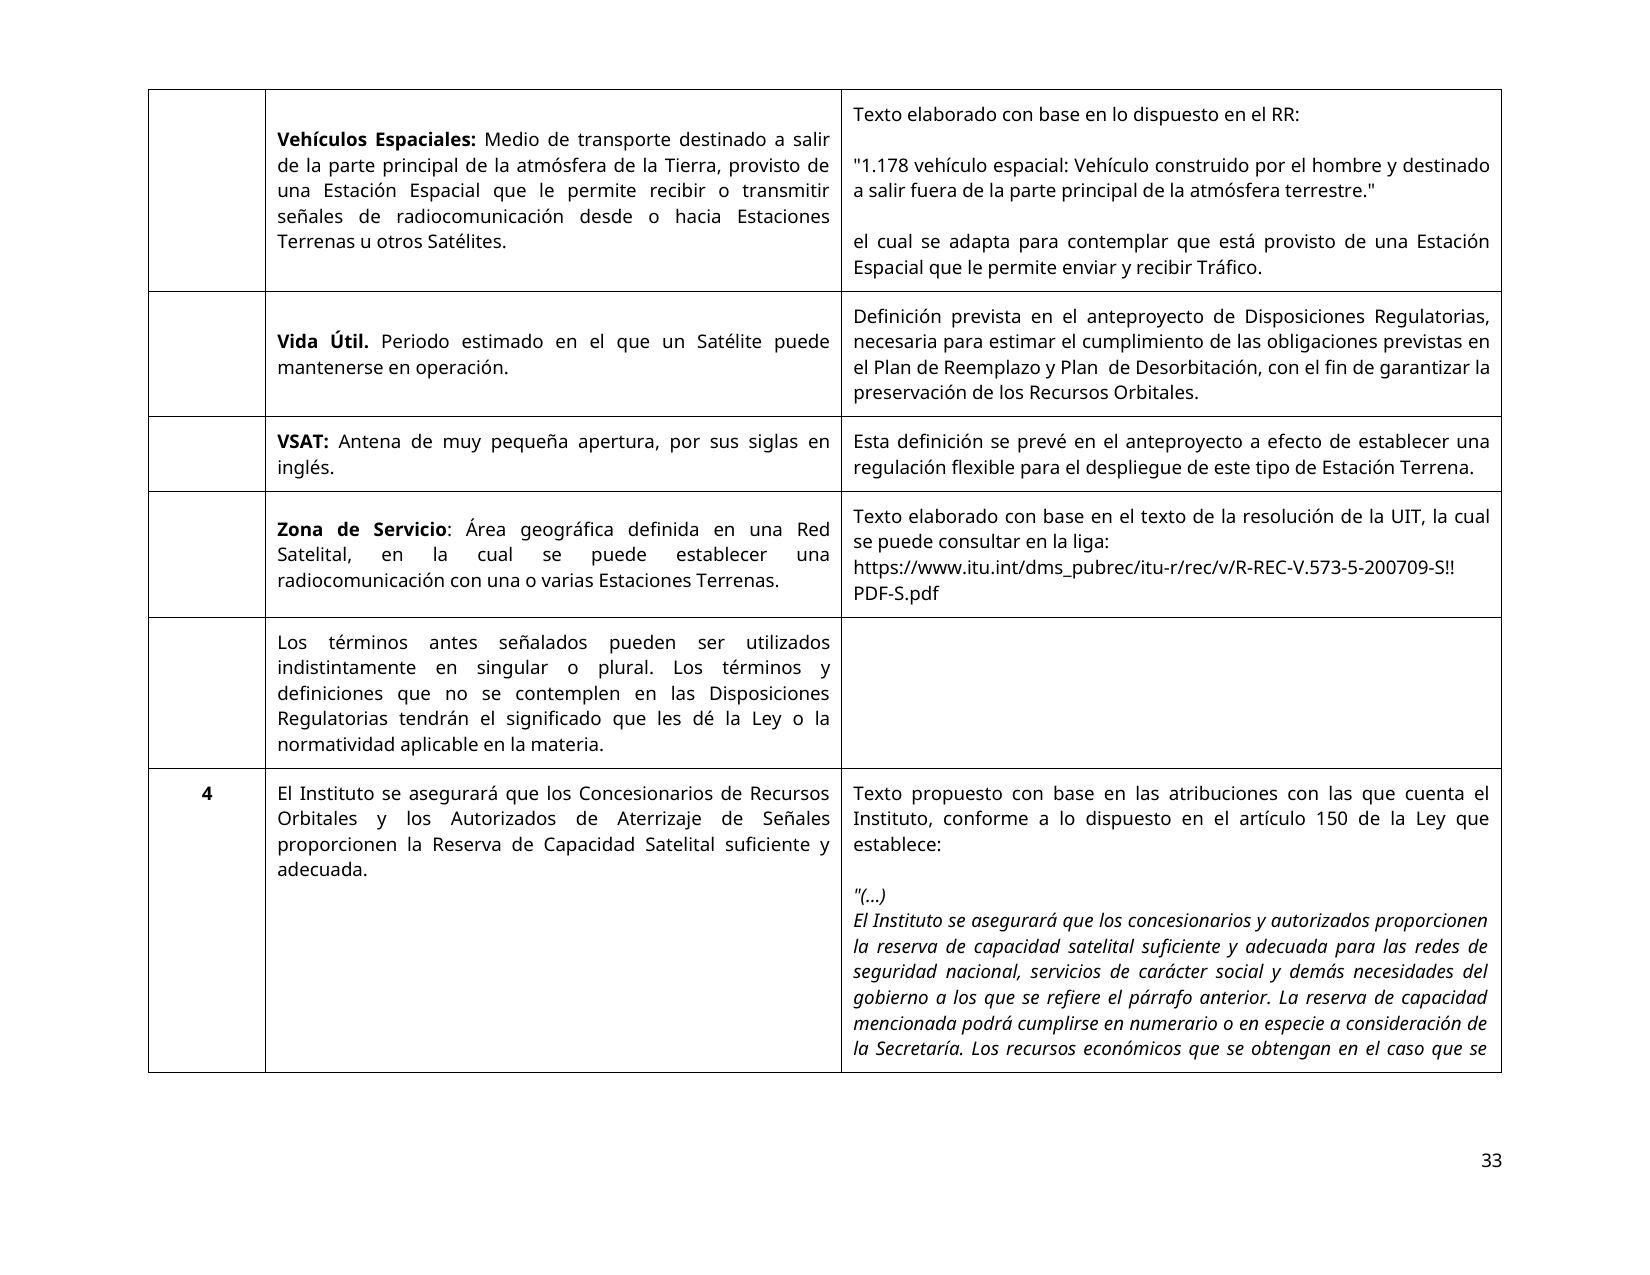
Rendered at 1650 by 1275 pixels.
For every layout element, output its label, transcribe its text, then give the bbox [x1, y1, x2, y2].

table_cell Los términos antes señalados pueden ser utilizados indistintamente en singular o plural. Los términos y definiciones que no se contemplen en las Disposiciones Regulatorias tendrán el significado que les dé la Ley o la normatividad aplicable en la materia. [266, 618, 841, 768]
table_cell 4 [149, 769, 265, 1072]
table_cell Definición prevista en el anteproyecto de Disposiciones Regulatorias, necesaria para estimar el cumplimiento de las obligaciones previstas en el Plan de Reemplazo y Plan de Desorbitación, con el fin de garantizar la preservación de los Recursos Orbitales. [842, 292, 1501, 416]
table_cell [842, 769, 1501, 1072]
table_cell Vida Útil. Periodo estimado en el que un Satélite puede mantenerse en operación. [266, 292, 841, 416]
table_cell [266, 769, 841, 1072]
table_cell Esta definición se prevé en el anteproyecto a efecto de establecer una regulación flexible para el despliegue de este tipo de Estación Terrena. [842, 417, 1501, 491]
table_cell [149, 492, 265, 617]
table_cell Texto elaborado con base en el texto de la resolución de la UIT, la cual se puede consultar en la liga: https://www.itu.int/dms_pubrec/itu-r/rec/v/R-REC-V.573-5-200709-S!!PDF-S.pdf [842, 492, 1501, 617]
table_cell [149, 417, 265, 491]
table_cell [149, 618, 265, 768]
table_cell [149, 292, 265, 416]
table_cell VSAT: Antena de muy pequeña apertura, por sus siglas en inglés. [266, 417, 841, 491]
table_cell [149, 90, 265, 291]
table_cell Texto elaborado con base en lo dispuesto en el RR: "1.178 vehículo espacial: Vehículo construido por el hombre y destinado a salir fuera de la parte principal de la atmósfera terrestre." el cual se adapta para contemplar que está provisto de una Estación Espacial que le permite enviar y recibir Tráfico. [842, 90, 1501, 291]
table_cell [842, 618, 1501, 768]
table_cell Vehículos Espaciales: Medio de transporte destinado a salir de la parte principal de la atmósfera de la Tierra, provisto de una Estación Espacial que le permite recibir o transmitir señales de radiocomunicación desde o hacia Estaciones Terrenas u otros Satélites. [266, 90, 841, 291]
table_cell Zona de Servicio: Área geográfica definida en una Red Satelital, en la cual se puede establecer una radiocomunicación con una o varias Estaciones Terrenas. [266, 492, 841, 617]
